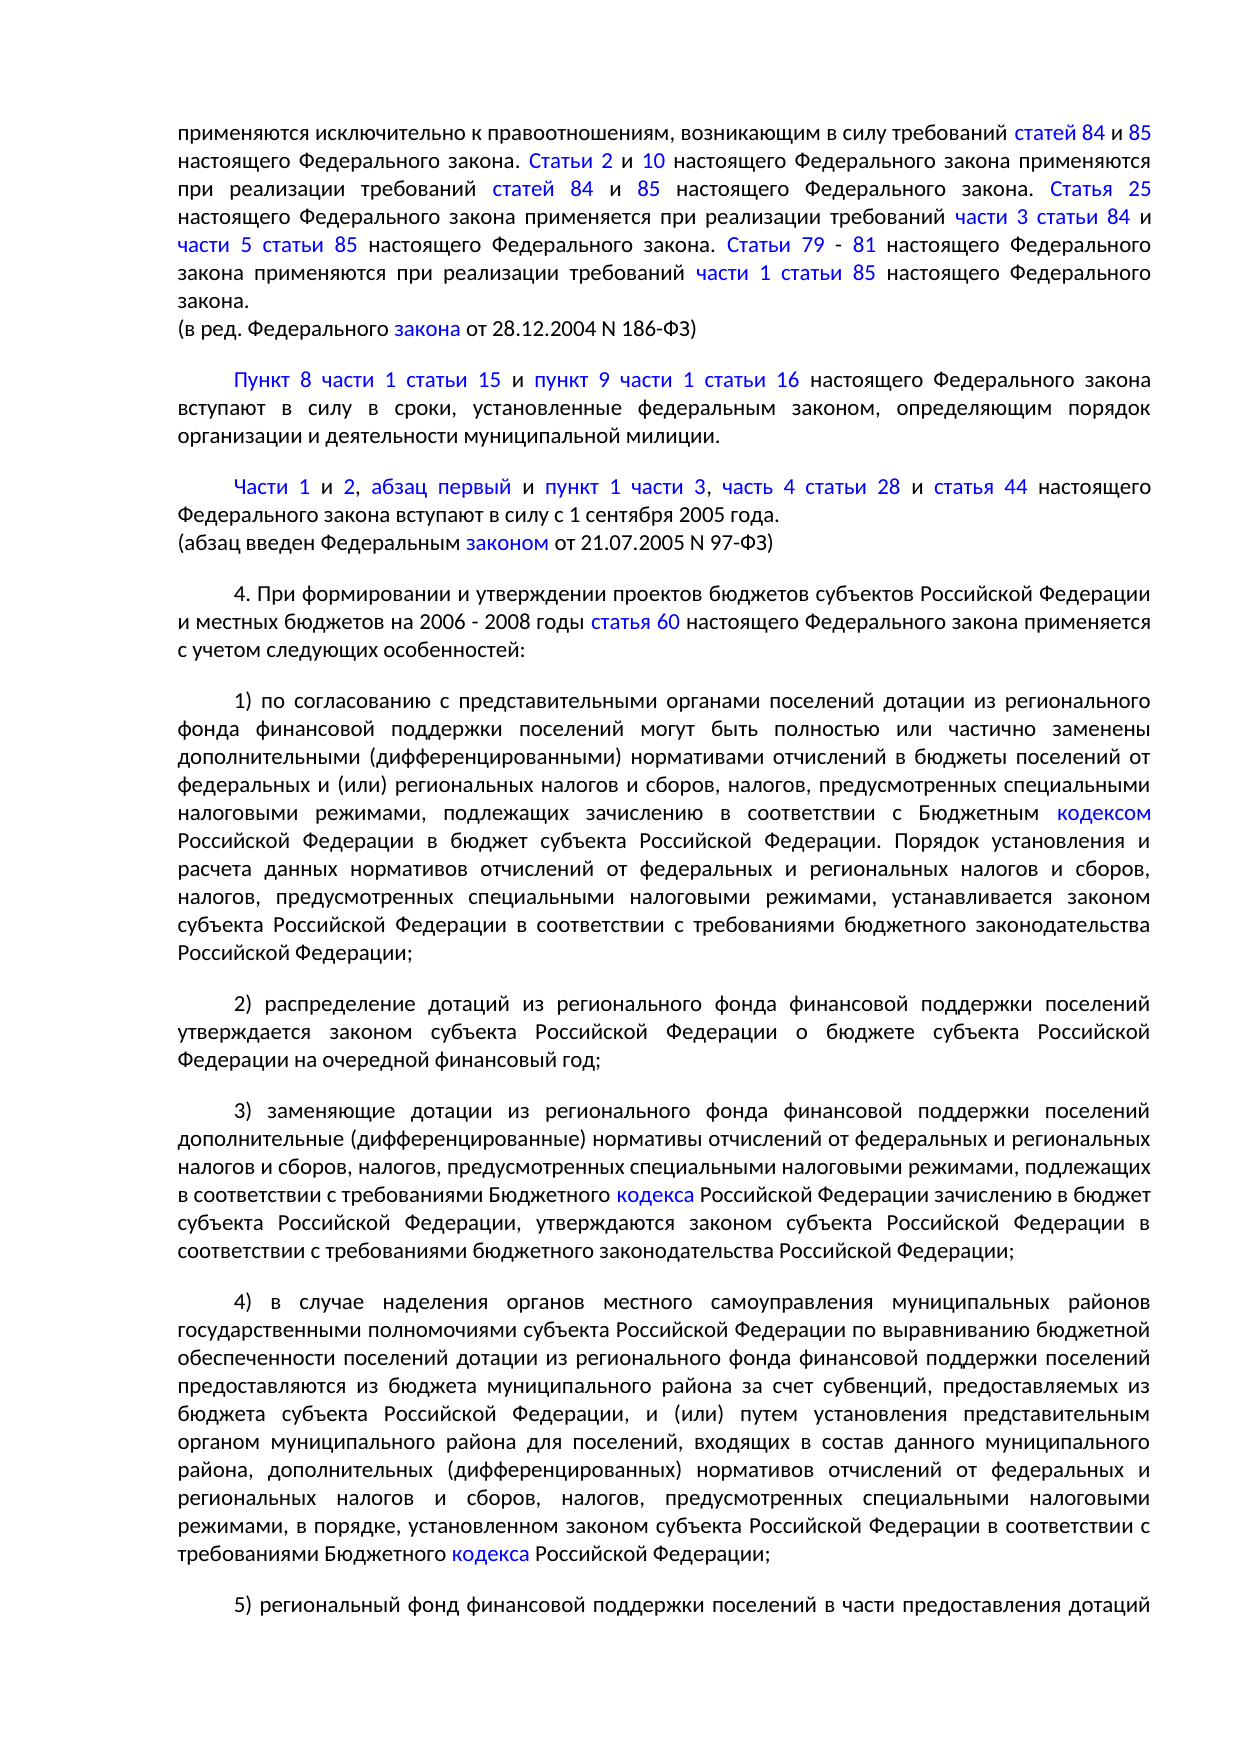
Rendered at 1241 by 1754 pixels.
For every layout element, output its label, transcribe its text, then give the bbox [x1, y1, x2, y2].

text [177, 1590, 1152, 1618]
text 3) заменяющие дотации из регионального фонда финансовой поддержки поселений дополнительные (дифференцированные) нормативы отчислений от федеральных и региональных налогов и сборов, налогов, предусмотренных специальными налоговыми режимами, подлежащих в соответствии с требованиями Бюджетного кодекса Российской Федерации зачислению в бюджет субъекта Российской Федерации, утверждаются законом субъекта Российской Федерации в соответствии с требованиями бюджетного законодательства Российской Федерации; [177, 1096, 1152, 1264]
text 4. При формировании и утверждении проектов бюджетов субъектов Российской Федерации и местных бюджетов на 2006 - 2008 годы статья 60 настоящего Федерального закона применяется с учетом следующих особенностей: [177, 579, 1152, 663]
text 4) в случае наделения органов местного самоуправления муниципальных районов государственными полномочиями субъекта Российской Федерации по выравниванию бюджетной обеспеченности поселений дотации из регионального фонда финансовой поддержки поселений предоставляются из бюджета муниципального района за счет субвенций, предоставляемых из бюджета субъекта Российской Федерации, и (или) путем установления представительным органом муниципального района для поселений, входящих в состав данного муниципального района, дополнительных (дифференцированных) нормативов отчислений от федеральных и региональных налогов и сборов, налогов, предусмотренных специальными налоговыми режимами, в порядке, установленном законом субъекта Российской Федерации в соответствии с требованиями Бюджетного кодекса Российской Федерации; [177, 1287, 1152, 1567]
text Пункт 8 части 1 статьи 15 и пункт 9 части 1 статьи 16 настоящего Федерального закона вступают в силу в сроки, установленные федеральным законом, определяющим порядок организации и деятельности муниципальной милиции. [177, 365, 1152, 449]
text (абзац введен Федеральным законом от 21.07.2005 N 97-ФЗ) [177, 528, 1152, 556]
text Части 1 и 2, абзац первый и пункт 1 части 3, часть 4 статьи 28 и статья 44 настоящего Федерального закона вступают в силу с 1 сентября 2005 года. [177, 472, 1152, 528]
text 1) по согласованию с представительными органами поселений дотации из регионального фонда финансовой поддержки поселений могут быть полностью или частично заменены дополнительными (дифференцированными) нормативами отчислений в бюджеты поселений от федеральных и (или) региональных налогов и сборов, налогов, предусмотренных специальными налоговыми режимами, подлежащих зачислению в соответствии с Бюджетным кодексом Российской Федерации в бюджет субъекта Российской Федерации. Порядок установления и расчета данных нормативов отчислений от федеральных и региональных налогов и сборов, налогов, предусмотренных специальными налоговыми режимами, устанавливается законом субъекта Российской Федерации в соответствии с требованиями бюджетного законодательства Российской Федерации; [177, 686, 1152, 966]
text 2) распределение дотаций из регионального фонда финансовой поддержки поселений утверждается законом субъекта Российской Федерации о бюджете субъекта Российской Федерации на очередной финансовый год; [177, 989, 1152, 1073]
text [177, 118, 1152, 314]
text (в ред. Федерального закона от 28.12.2004 N 186-ФЗ) [177, 314, 1152, 342]
